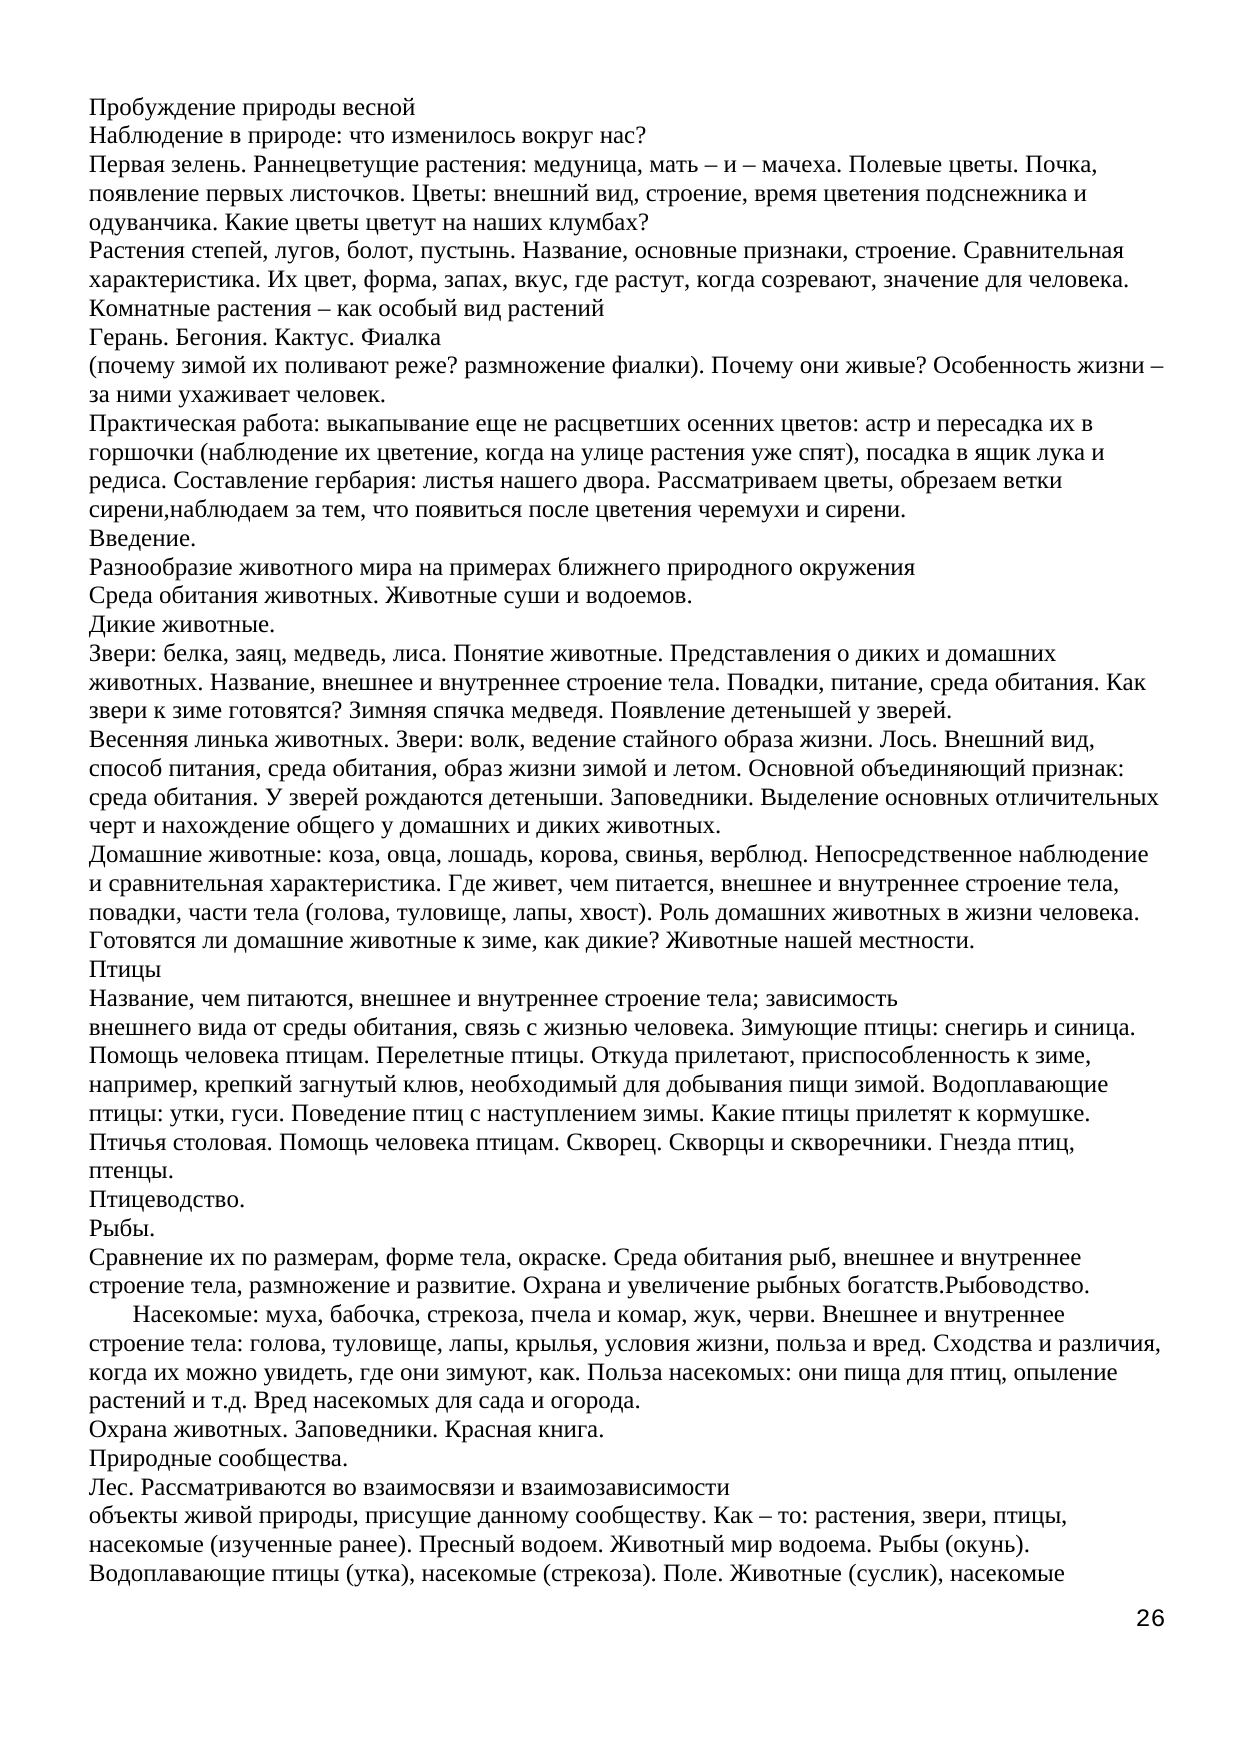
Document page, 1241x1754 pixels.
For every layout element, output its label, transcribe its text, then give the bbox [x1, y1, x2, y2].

text Дикие животные. [89, 609, 1165, 638]
text Птичья столовая. Помощь человека птицам. Скворец. Скворцы и скворечники. Гнезда птиц, птенцы. [89, 1127, 1165, 1184]
text редиса. Составление гербария: листья нашего двора. Рассматриваем цветы, обрезаем ветки сирени,наблюдаем за тем, что появиться после цветения черемухи и сирени. [89, 466, 1165, 523]
text горшочки (наблюдение их цветение, когда на улице растения уже спят), посадка в ящик лука и [89, 437, 1165, 466]
text Птицы [89, 954, 1165, 983]
text Среда обитания животных. Животные суши и водоемов. [89, 581, 1165, 609]
text Практическая работа: выкапывание еще не расцветших осенних цветов: астр и пересадка их в [89, 408, 1165, 437]
text Насекомые: муха, бабочка, стрекоза, пчела и комар, жук, черви. Внешнее и внутреннее [89, 1299, 1165, 1328]
text Помощь человека птицам. Перелетные птицы. Откуда прилетают, приспособленность к зиме, [89, 1041, 1165, 1069]
text Название, чем питаются, внешнее и внутреннее строение тела; зависимость [89, 983, 1165, 1012]
text строение тела: голова, туловище, лапы, крылья, условия жизни, польза и вред. Сходства и различия, когда их можно увидеть, где они зимуют, как. Польза насекомых: они пища для птиц, опыление растений и т.д. Вред насекомых для сада и огорода. [89, 1328, 1165, 1414]
text Рыбы. [89, 1213, 1165, 1242]
text Домашние животные: коза, овца, лошадь, корова, свинья, верблюд. Непосредственное наблюдение и сравнительная характеристика. Где живет, чем питается, внешнее и внутреннее строение тела, повадки, части тела (голова, туловище, лапы, хвост). Роль домашних животных в жизни человека. Готовятся ли домашние животные к зиме, как дикие? Животные нашей местности. [89, 839, 1165, 954]
text Введение. [89, 523, 1165, 552]
text птицы: утки, гуси. Поведение птиц с наступлением зимы. Какие птицы прилетят к кормушке. [89, 1098, 1165, 1127]
text Первая зелень. Раннецветущие растения: медуница, мать – и – мачеха. Полевые цветы. Почка, [89, 149, 1165, 178]
text Наблюдение в природе: что изменилось вокруг нас? [89, 121, 1165, 149]
text Лес. Рассматриваются во взаимосвязи и взаимозависимости [89, 1472, 1165, 1501]
text Разнообразие животного мира на примерах ближнего природного окружения [89, 552, 1165, 581]
text Водоплавающие птицы (утка), насекомые (стрекоза). Поле. Животные (суслик), насекомые [89, 1558, 1165, 1587]
text Герань. Бегония. Кактус. Фиалка [89, 322, 1165, 351]
text Природные сообщества. [89, 1443, 1165, 1472]
text Сравнение их по размерам, форме тела, окраске. Среда обитания рыб, внешнее и внутреннее строение тела, размножение и развитие. Охрана и увеличение рыбных богатств.Рыбоводство. [89, 1242, 1165, 1299]
text (почему зимой их поливают реже? размножение фиалки). Почему они живые? Особенность жизни – за ними ухаживает человек. [89, 351, 1165, 408]
text насекомые (изученные ранее). Пресный водоем. Животный мир водоема. Рыбы (окунь). [89, 1529, 1165, 1558]
text объекты живой природы, присущие данному сообществу. Как – то: растения, звери, птицы, [89, 1501, 1165, 1529]
text Звери: белка, заяц, медведь, лиса. Понятие животные. Представления о диких и домашних животных. Название, внешнее и внутреннее строение тела. Повадки, питание, среда обитания. Как звери к зиме готовятся? Зимняя спячка медведя. Появление детенышей у зверей. [89, 638, 1165, 724]
text Растения степей, лугов, болот, пустынь. Название, основные признаки, строение. Сравнительная характеристика. Их цвет, форма, запах, вкус, где растут, когда созревают, значение для человека. [89, 236, 1165, 293]
text Пробуждение природы весной [89, 92, 1165, 121]
text Птицеводство. [89, 1184, 1165, 1213]
text Комнатные растения – как особый вид растений [89, 293, 1165, 322]
text Охрана животных. Заповедники. Красная книга. [89, 1414, 1165, 1443]
text Весенняя линька животных. Звери: волк, ведение стайного образа жизни. Лось. Внешний вид, способ питания, среда обитания, образ жизни зимой и летом. Основной объединяющий признак: среда обитания. У зверей рождаются детеныши. Заповедники. Выделение основных отличительных черт и нахождение общего у домашних и диких животных. [89, 724, 1165, 839]
text например, крепкий загнутый клюв, необходимый для добывания пищи зимой. Водоплавающие [89, 1069, 1165, 1098]
text внешнего вида от среды обитания, связь с жизнью человека. Зимующие птицы: снегирь и синица. [89, 1012, 1165, 1041]
text появление первых листочков. Цветы: внешний вид, строение, время цветения подснежника и [89, 178, 1165, 207]
text одуванчика. Какие цветы цветут на наших клумбах? [89, 207, 1165, 236]
